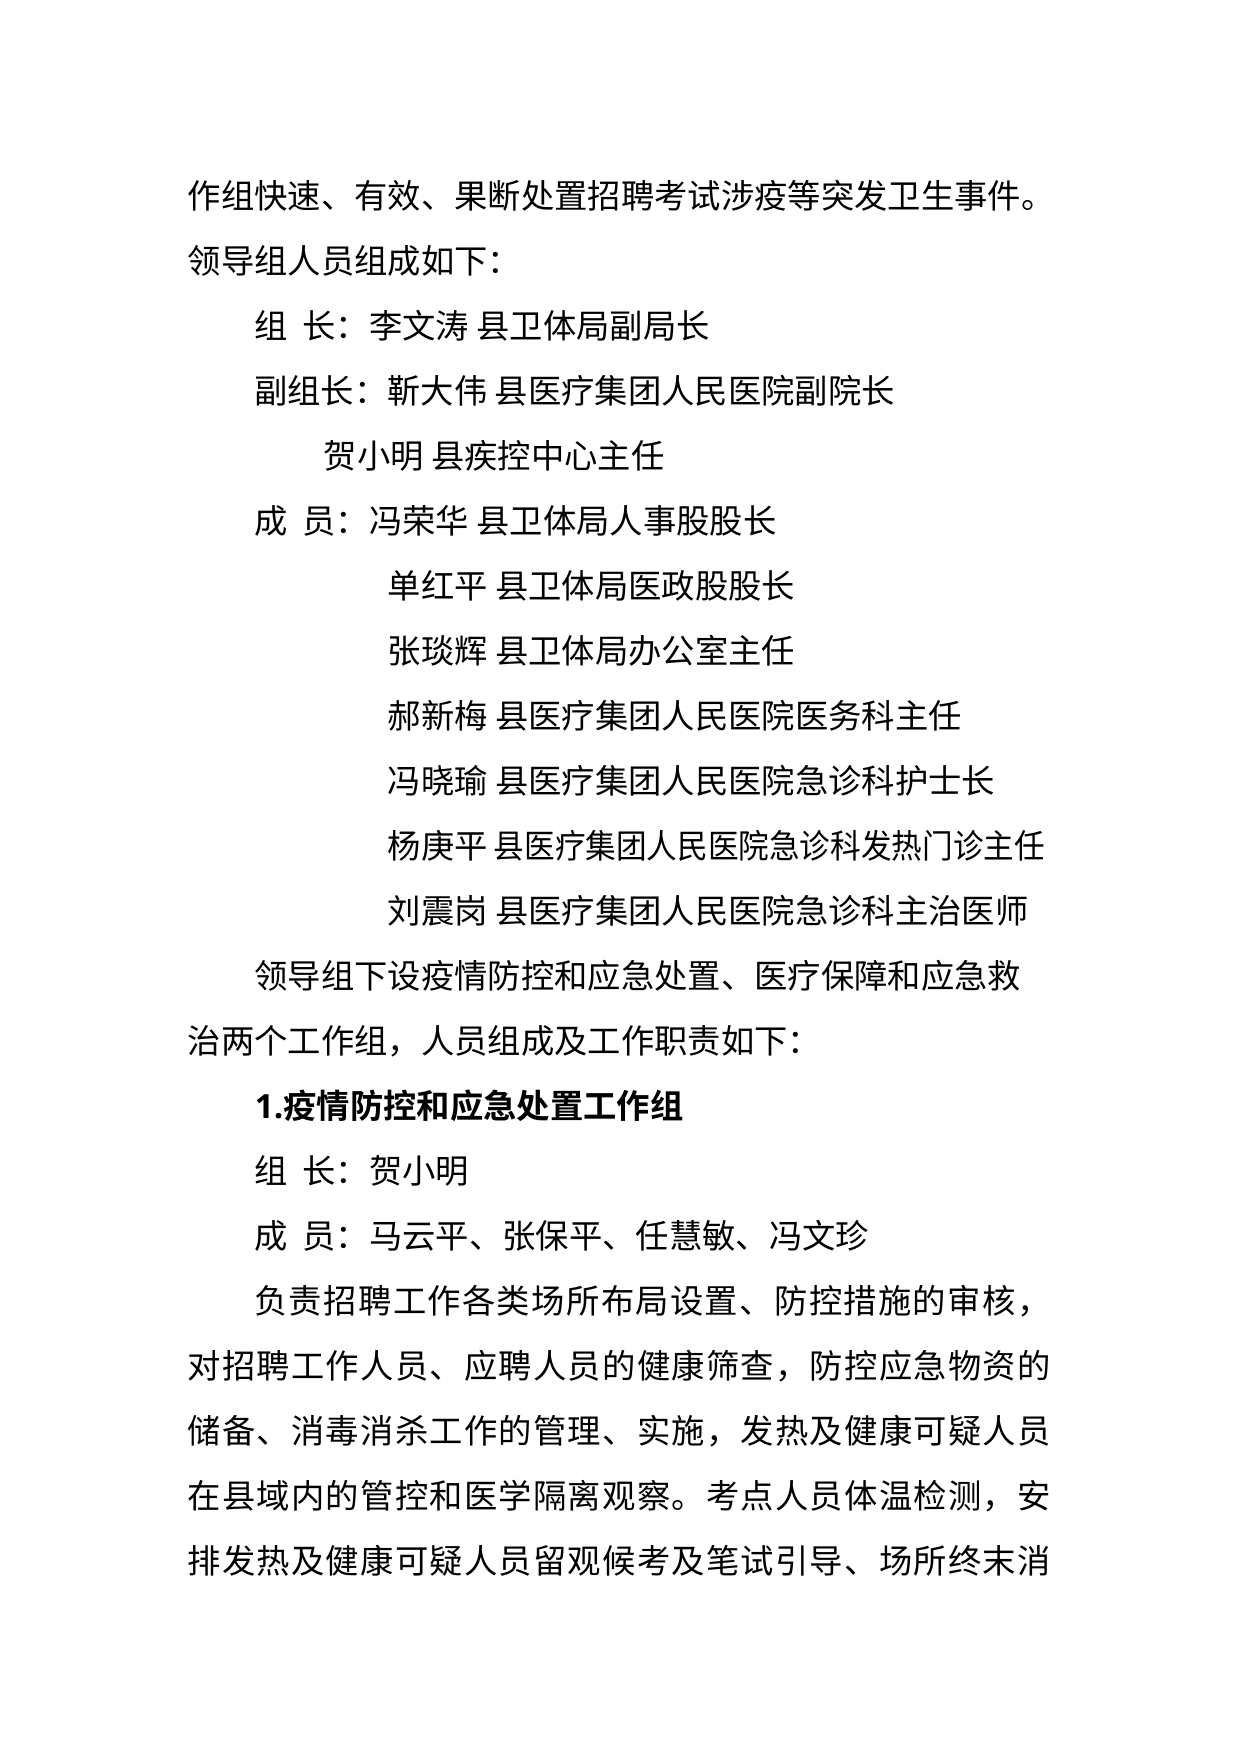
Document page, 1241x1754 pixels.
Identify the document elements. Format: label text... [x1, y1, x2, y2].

text 组 长：李文涛 县卫体局副局长 [187, 292, 1053, 357]
text 冯晓瑜 县医疗集团人民医院急诊科护士长 [187, 747, 1053, 812]
text 领导组下设疫情防控和应急处置、医疗保障和应急救治两个工作组，人员组成及工作职责如下： [187, 942, 1053, 1072]
text 张琰辉 县卫体局办公室主任 [187, 617, 1053, 682]
text 单红平 县卫体局医政股股长 [187, 552, 1053, 617]
text 组 长：贺小明 [187, 1137, 1053, 1202]
text 郝新梅 县医疗集团人民医院医务科主任 [187, 682, 1053, 747]
text 刘震岗 县医疗集团人民医院急诊科主治医师 [187, 877, 1053, 942]
text 杨庚平 县医疗集团人民医院急诊科发热门诊主任 [187, 812, 1053, 877]
text 贺小明 县疾控中心主任 [187, 422, 1053, 487]
text 成 员：冯荣华 县卫体局人事股股长 [187, 487, 1053, 552]
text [187, 162, 1053, 292]
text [187, 1267, 1053, 1592]
text 成 员：马云平、张保平、任慧敏、冯文珍 [187, 1202, 1053, 1267]
text 副组长：靳大伟 县医疗集团人民医院副院长 [254, 357, 1053, 422]
text 1.疫情防控和应急处置工作组 [187, 1072, 1053, 1137]
